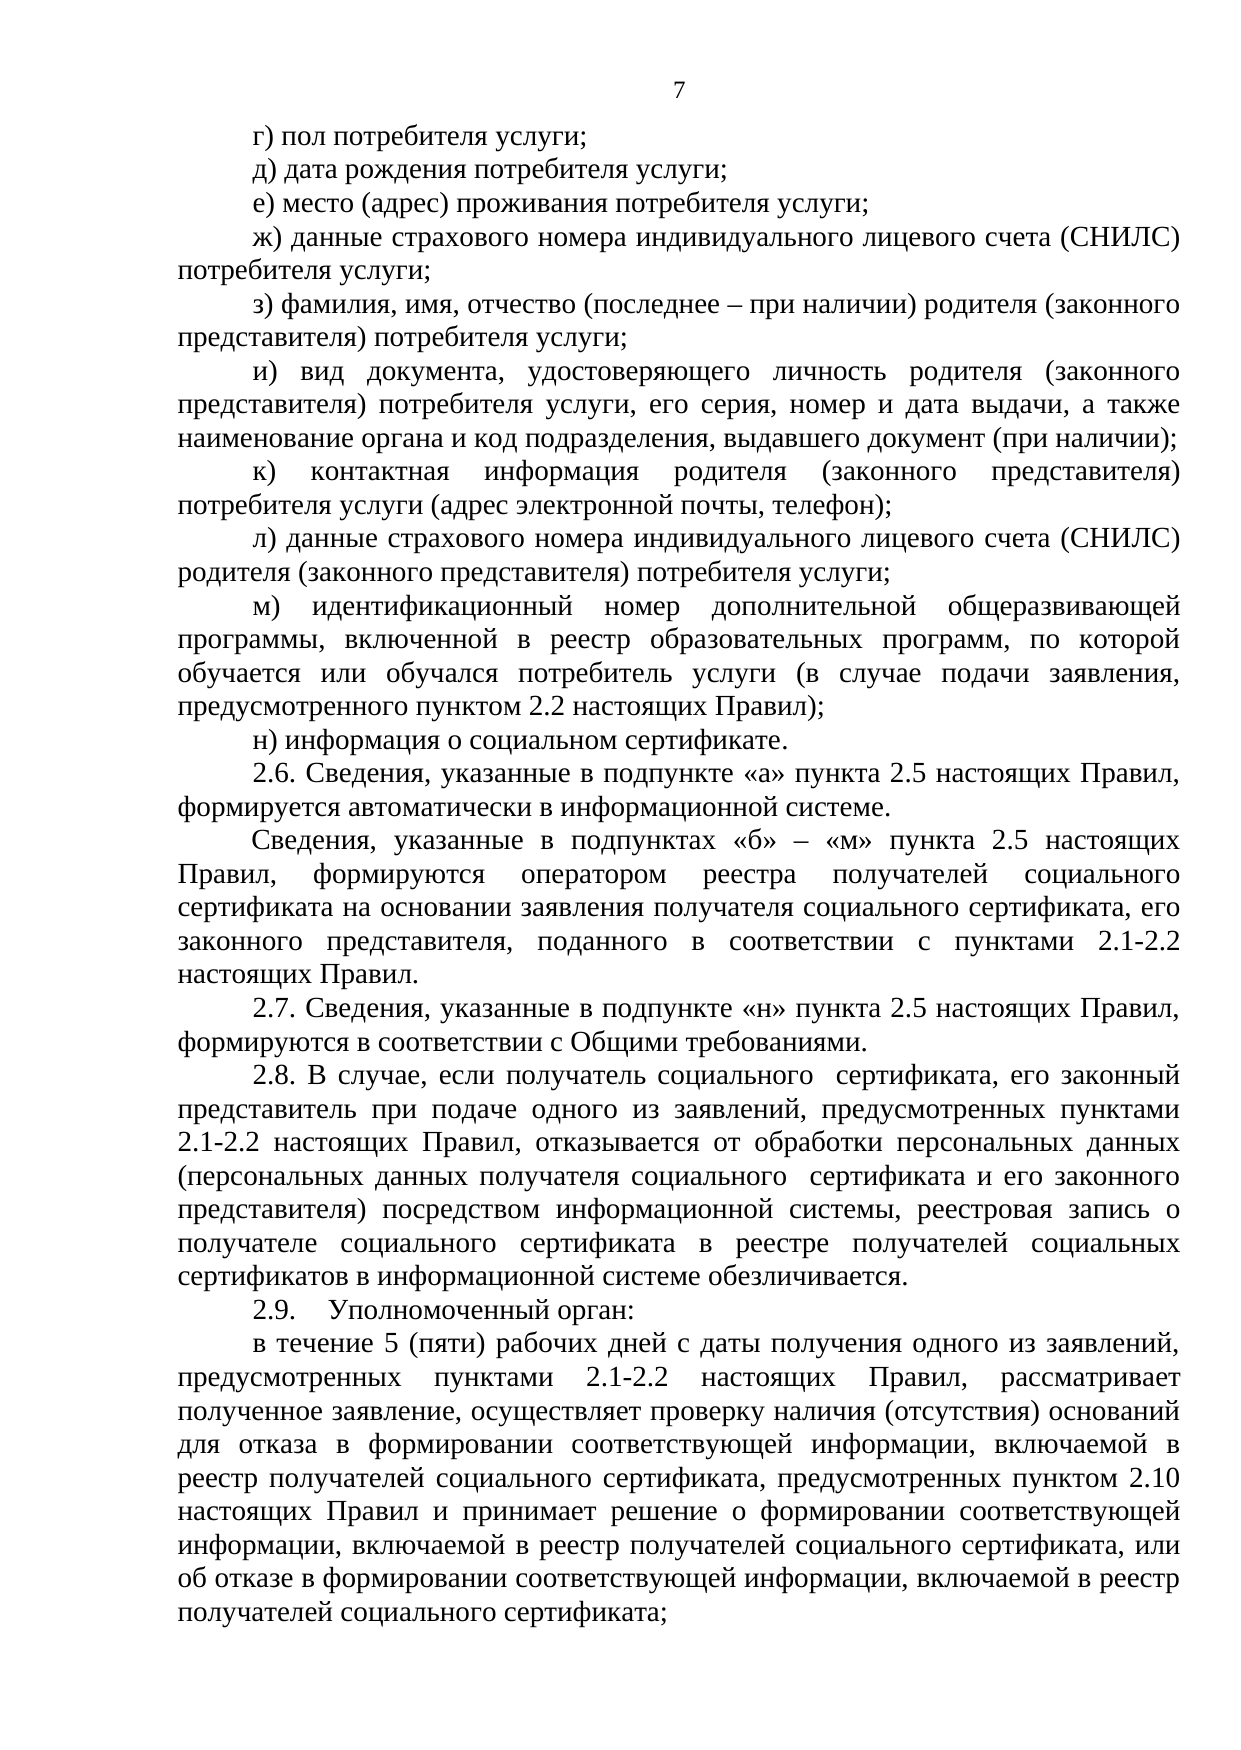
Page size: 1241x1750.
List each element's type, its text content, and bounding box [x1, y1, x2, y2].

text г) пол потребителя услуги; [177, 118, 1181, 152]
text 2.7. Сведения, указанные в подпункте «н» пункта 2.5 настоящих Правил, формируются в соответствии с Общими требованиями. [177, 990, 1181, 1057]
text л) данные страхового номера индивидуального лицевого счета (СНИЛС) родителя (законного представителя) потребителя услуги; [177, 521, 1181, 588]
text 2.6. Сведения, указанные в подпункте «а» пункта 2.5 настоящих Правил, формируется автоматически в информационной системе. [177, 755, 1181, 822]
text з) фамилия, имя, отчество (последнее – при наличии) родителя (законного представителя) потребителя услуги; [177, 286, 1181, 353]
text к) контактная информация родителя (законного представителя) потребителя услуги (адрес электронной почты, телефон); [177, 453, 1181, 521]
text в течение 5 (пяти) рабочих дней с даты получения одного из заявлений, предусмотренных пунктами 2.1-2.2 настоящих Правил, рассматривает полученное заявление, осуществляет проверку наличия (отсутствия) оснований для отказа в формировании соответствующей информации, включаемой в реестр получателей социального сертификата, предусмотренных пунктом 2.10 настоящих Правил и принимает решение о формировании соответствующей информации, включаемой в реестр получателей социального сертификата, или об отказе в формировании соответствующей информации, включаемой в реестр получателей социального сертификата; [177, 1326, 1181, 1627]
text д) дата рождения потребителя услуги; [177, 152, 1181, 185]
text м) идентификационный номер дополнительной общеразвивающей программы, включенной в реестр образовательных программ, по которой обучается или обучался потребитель услуги (в случае подачи заявления, предусмотренного пунктом 2.2 настоящих Правил); [177, 588, 1181, 722]
text 2.8. В случае, если получатель социального сертификата, его законный представитель при подаче одного из заявлений, предусмотренных пунктами 2.1-2.2 настоящих Правил, отказывается от обработки персональных данных (персональных данных получателя социального сертификата и его законного представителя) посредством информационной системы, реестровая запись о получателе социального сертификата в реестре получателей социальных сертификатов в информационной системе обезличивается. [177, 1057, 1181, 1292]
text н) информация о социальном сертификате. [177, 722, 1181, 755]
text Сведения, указанные в подпунктах «б» – «м» пункта 2.5 настоящих Правил, формируются оператором реестра получателей социального сертификата на основании заявления получателя социального сертификата, его законного представителя, поданного в соответствии с пунктами 2.1-2.2 настоящих Правил. [177, 822, 1181, 990]
list Уполномоченный орган: [252, 1292, 1181, 1326]
text ж) данные страхового номера индивидуального лицевого счета (СНИЛС) потребителя услуги; [177, 219, 1181, 286]
text е) место (адрес) проживания потребителя услуги; [177, 185, 1181, 219]
text и) вид документа, удостоверяющего личность родителя (законного представителя) потребителя услуги, его серия, номер и дата выдачи, а также наименование органа и код подразделения, выдавшего документ (при наличии); [177, 353, 1181, 453]
